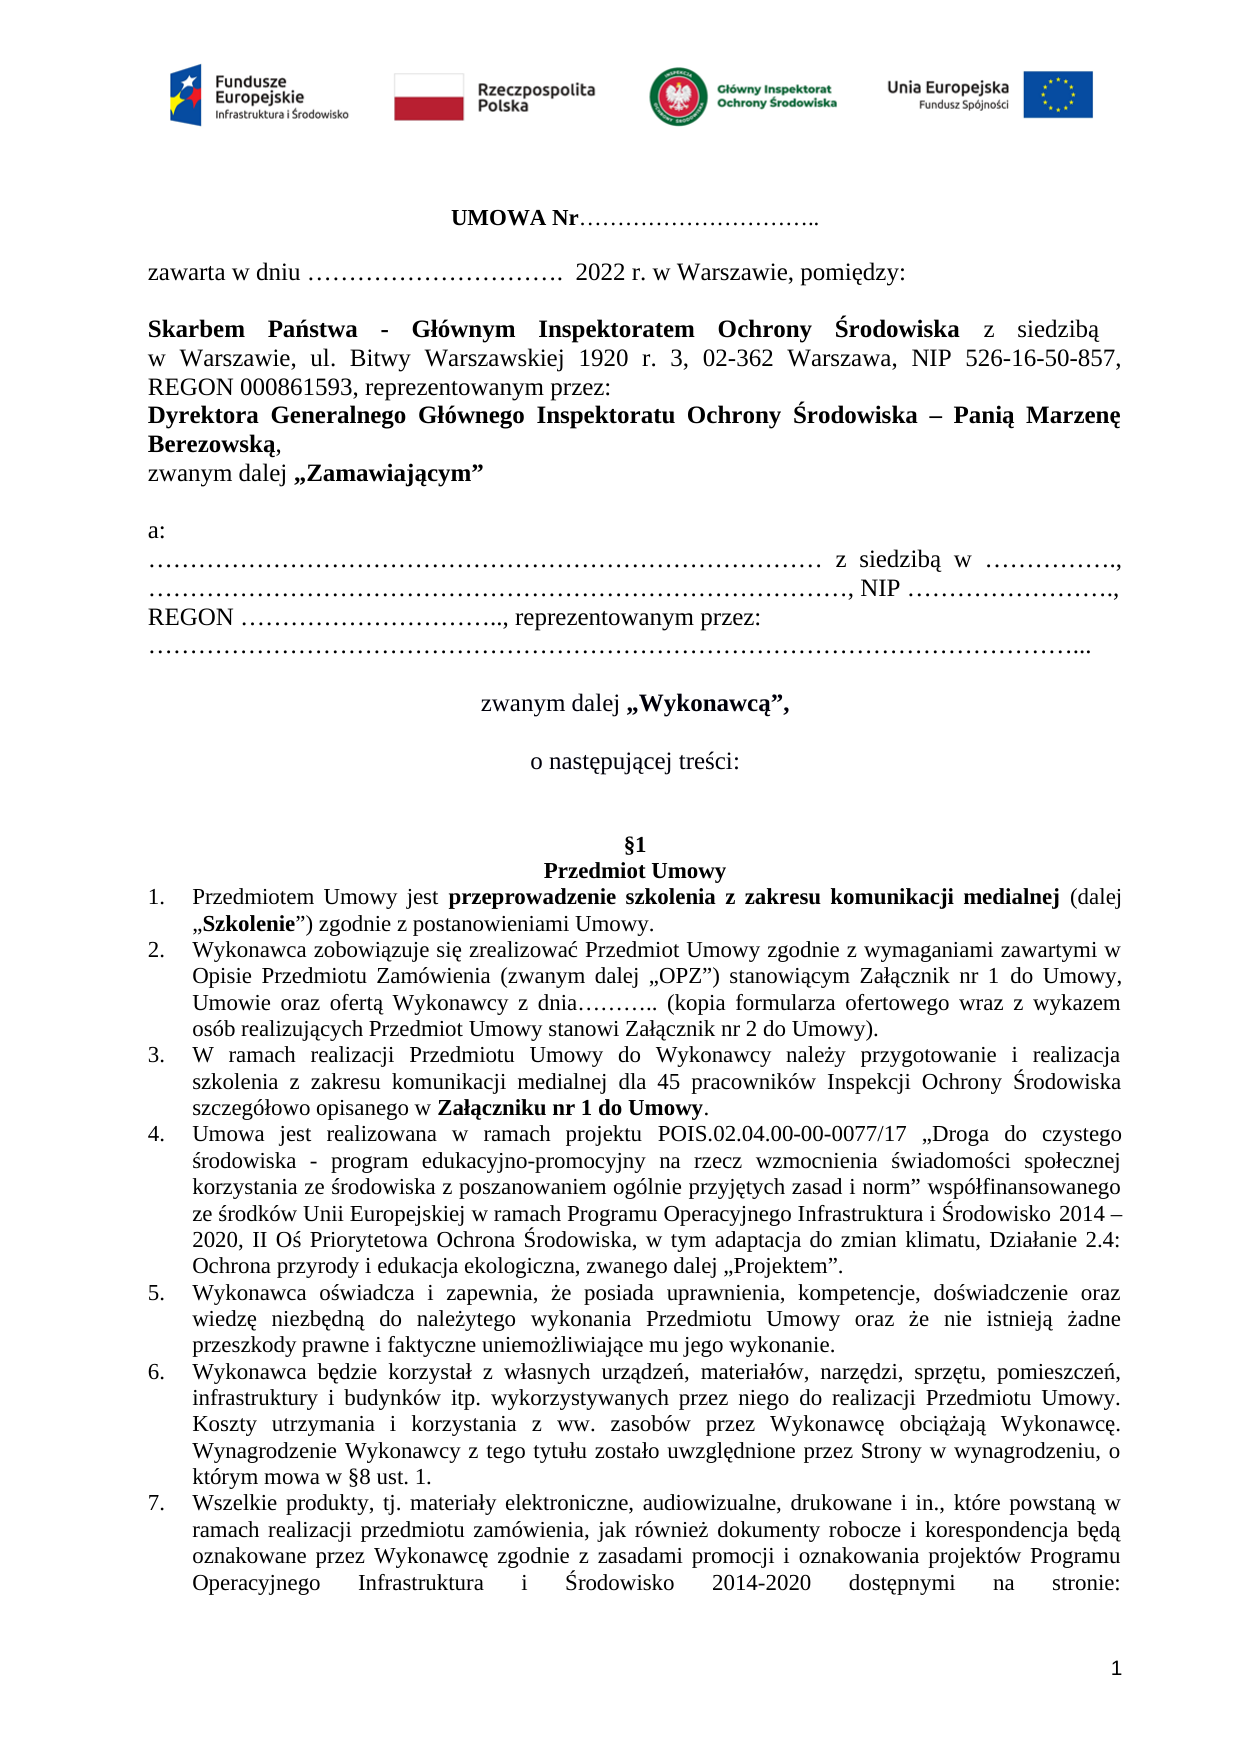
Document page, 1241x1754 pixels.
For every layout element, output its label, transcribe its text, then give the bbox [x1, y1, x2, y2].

text …………………………………………………………………………………………………... [148, 631, 1122, 659]
text Skarbem Państwa - Głównym Inspektoratem Ochrony Środowiska z siedzibą w Warszawie, ul. Bitwy Warszawskiej 1920 r. 3, 02-362 Warszawa, NIP 526-16-50-857, REGON 000861593, reprezentowanym przez: [148, 314, 1122, 401]
text UMOWA Nr………………………….. [148, 204, 1122, 230]
list Wykonawca zobowiązuje się zrealizować Przedmiot Umowy zgodnie z wymaganiami zawartymi w Opisie Przedmiotu Zamówienia (zwanym dalej „OPZ”) stanowiącym Załącznik nr 1 do Umowy, Umowie oraz ofertą Wykonawcy z dnia……….. (kopia formularza ofertowego wraz z wykazem osób realizujących Przedmiot Umowy stanowi Załącznik nr 2 do Umowy). [148, 936, 1122, 1041]
list Wykonawca będzie korzystał z własnych urządzeń, materiałów, narzędzi, sprzętu, pomieszczeń, infrastruktury i budynków itp. wykorzystywanych przez niego do realizacji Przedmiotu Umowy. Koszty utrzymania i korzystania z ww. zasobów przez Wykonawcę obciążają Wykonawcę. Wynagrodzenie Wykonawcy z tego tytułu zostało uwzględnione przez Strony w wynagrodzeniu, o którym mowa w §8 ust. 1. [148, 1358, 1122, 1489]
text zwanym dalej „Wykonawcą”, [148, 688, 1122, 717]
list W ramach realizacji Przedmiotu Umowy do Wykonawcy należy przygotowanie i realizacja szkolenia z zakresu komunikacji medialnej dla 45 pracowników Inspekcji Ochrony Środowiska szczegółowo opisanego w Załączniku nr 1 do Umowy. [148, 1041, 1122, 1121]
text §1 [148, 831, 1122, 857]
text zwanym dalej „Zamawiającym” [148, 458, 1122, 487]
list Przedmiotem Umowy jest przeprowadzenie szkolenia z zakresu komunikacji medialnej (dalej „Szkolenie”) zgodnie z postanowieniami Umowy. [148, 883, 1122, 936]
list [148, 1489, 1122, 1595]
text o następującej treści: [148, 746, 1122, 775]
list Umowa jest realizowana w ramach projektu POIS.02.04.00-00-0077/17 „Droga do czystego środowiska - program edukacyjno-promocyjny na rzecz wzmocnienia świadomości społecznej korzystania ze środowiska z poszanowaniem ogólnie przyjętych zasad i norm” współfinansowanego ze środków Unii Europejskiej w ramach Programu Operacyjnego Infrastruktura i Środowisko 2014 – 2020, II Oś Priorytetowa Ochrona Środowiska, w tym adaptacja do zmian klimatu, Działanie 2.4: Ochrona przyrody i edukacja ekologiczna, zwanego dalej „Projektem”. [148, 1121, 1122, 1279]
text a: [148, 516, 1122, 544]
picture [162, 49, 1108, 140]
text Dyrektora Generalnego Głównego Inspektoratu Ochrony Środowiska – Panią Marzenę Berezowską, [148, 401, 1122, 458]
text REGON ………………………….., reprezentowanym przez: [148, 602, 1122, 631]
text zawarta w dniu …………………………. 2022 r. w Warszawie, pomiędzy: [148, 257, 1122, 286]
list Wykonawca oświadcza i zapewnia, że posiada uprawnienia, kompetencje, doświadczenie oraz wiedzę niezbędną do należytego wykonania Przedmiotu Umowy oraz że nie istnieją żadne przeszkody prawne i faktyczne uniemożliwiające mu jego wykonanie. [148, 1279, 1122, 1358]
text Przedmiot Umowy [148, 857, 1122, 883]
text ……………………………………………………………………… z siedzibą w ……………., …………………………………………………………………………, NIP ……………………., [148, 544, 1122, 602]
